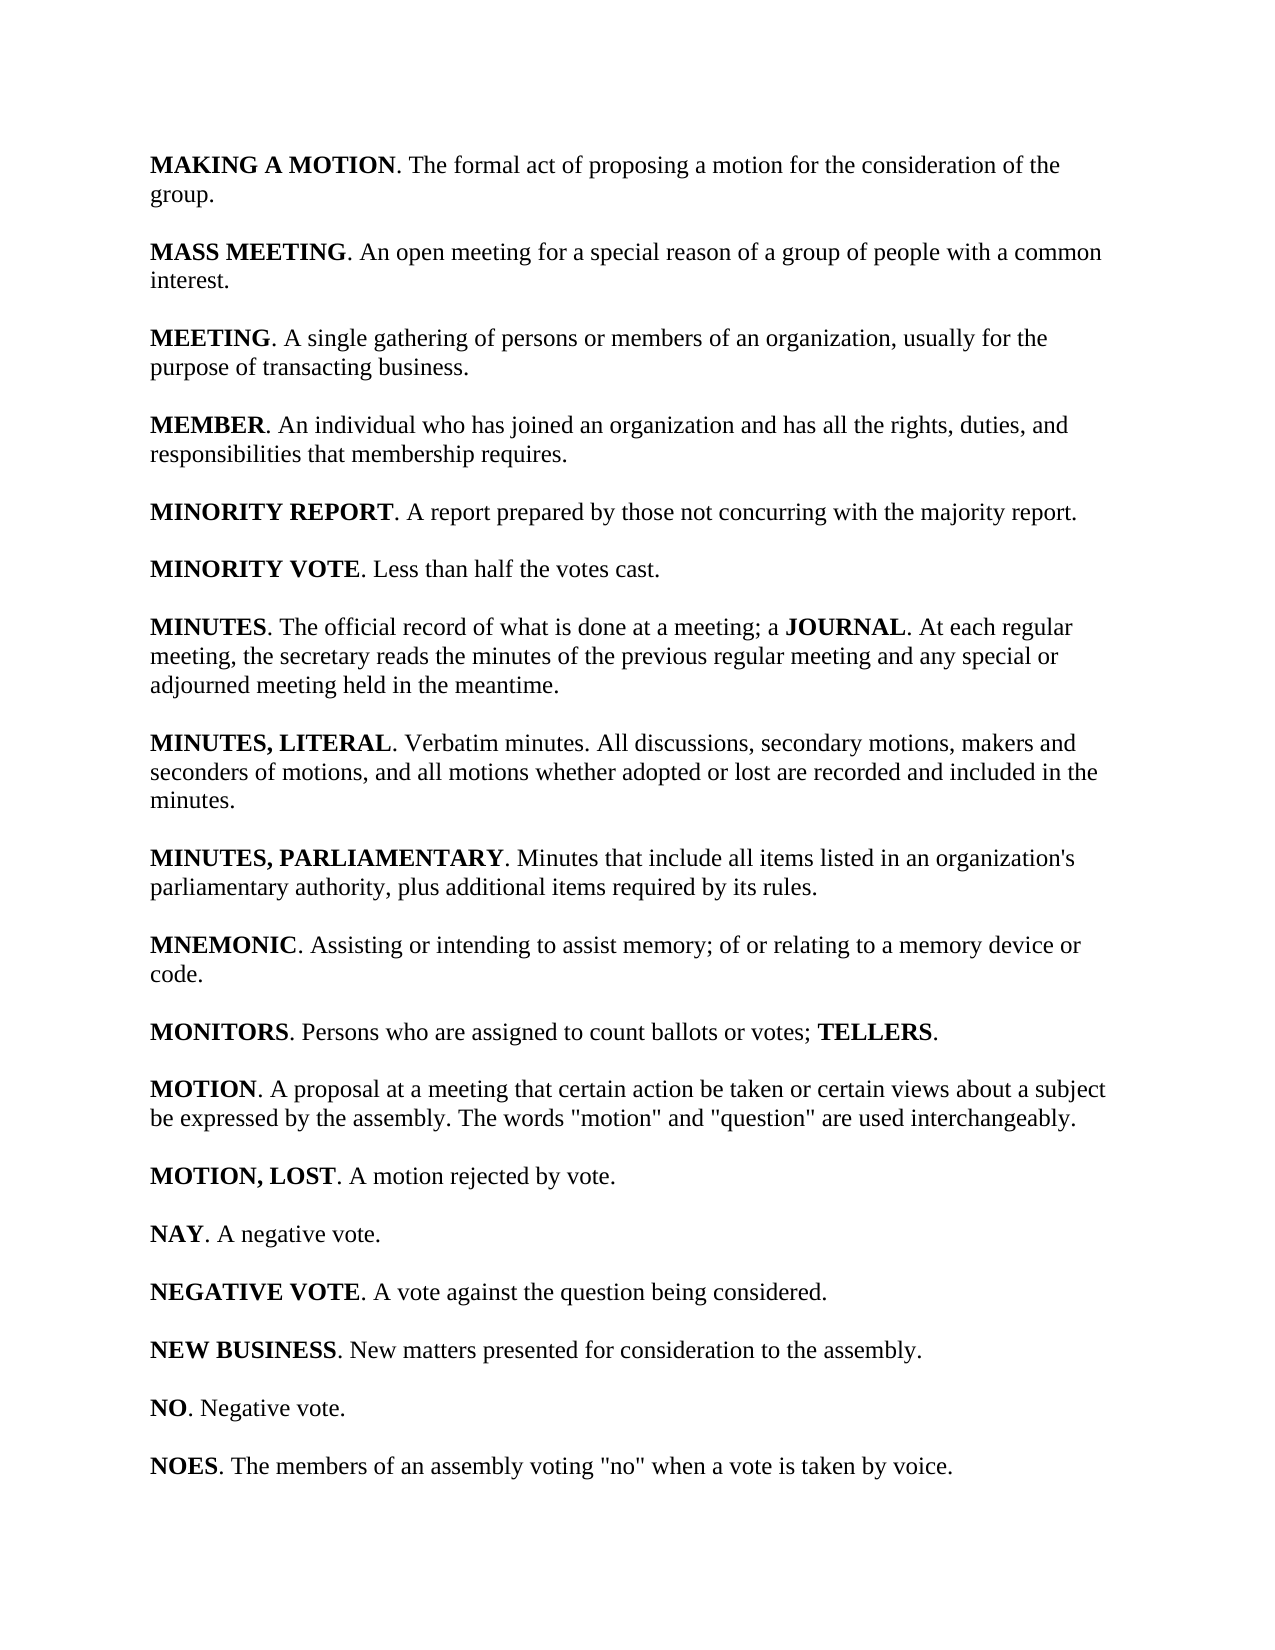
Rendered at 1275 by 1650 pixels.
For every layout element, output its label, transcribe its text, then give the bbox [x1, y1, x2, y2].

text MEETING. A single gathering of persons or members of an organization, usually for the purpose of transacting business. [150, 323, 1125, 381]
text NAY. A negative vote. [150, 1219, 1125, 1248]
text MINUTES, PARLIAMENTARY. Minutes that include all items listed in an organization's parliamentary authority, plus additional items required by its rules. [150, 843, 1125, 901]
text MOTION. A proposal at a meeting that certain action be taken or certain views about a subject be expressed by the assembly. The words "motion" and "question" are used interchangeably. [150, 1074, 1125, 1132]
text MEMBER. An individual who has joined an organization and has all the rights, duties, and responsibilities that membership requires. [150, 410, 1125, 467]
text MINORITY VOTE. Less than half the votes cast. [150, 554, 1125, 583]
text MONITORS. Persons who are assigned to count ballots or votes; TELLERS. [150, 1017, 1125, 1045]
text MINUTES, LITERAL. Verbatim minutes. All discussions, secondary motions, makers and seconders of motions, and all motions whether adopted or lost are recorded and included in the minutes. [150, 728, 1125, 814]
text NOES. The members of an assembly voting "no" when a vote is taken by voice. [150, 1451, 1125, 1479]
text MOTION, LOST. A motion rejected by vote. [150, 1161, 1125, 1190]
text NO. Negative vote. [150, 1393, 1125, 1422]
text MNEMONIC. Assisting or intending to assist memory; of or relating to a memory device or code. [150, 930, 1125, 987]
text MASS MEETING. An open meeting for a special reason of a group of people with a common interest. [150, 237, 1125, 294]
text NEGATIVE VOTE. A vote against the question being considered. [150, 1277, 1125, 1306]
text MAKING A MOTION. The formal act of proposing a motion for the consideration of the group. [150, 150, 1125, 207]
text NEW BUSINESS. New matters presented for consideration to the assembly. [150, 1335, 1125, 1364]
text MINUTES. The official record of what is done at a meeting; a JOURNAL. At each regular meeting, the secretary reads the minutes of the previous regular meeting and any special or adjourned meeting held in the meantime. [150, 612, 1125, 699]
text MINORITY REPORT. A report prepared by those not concurring with the majority report. [150, 497, 1125, 525]
